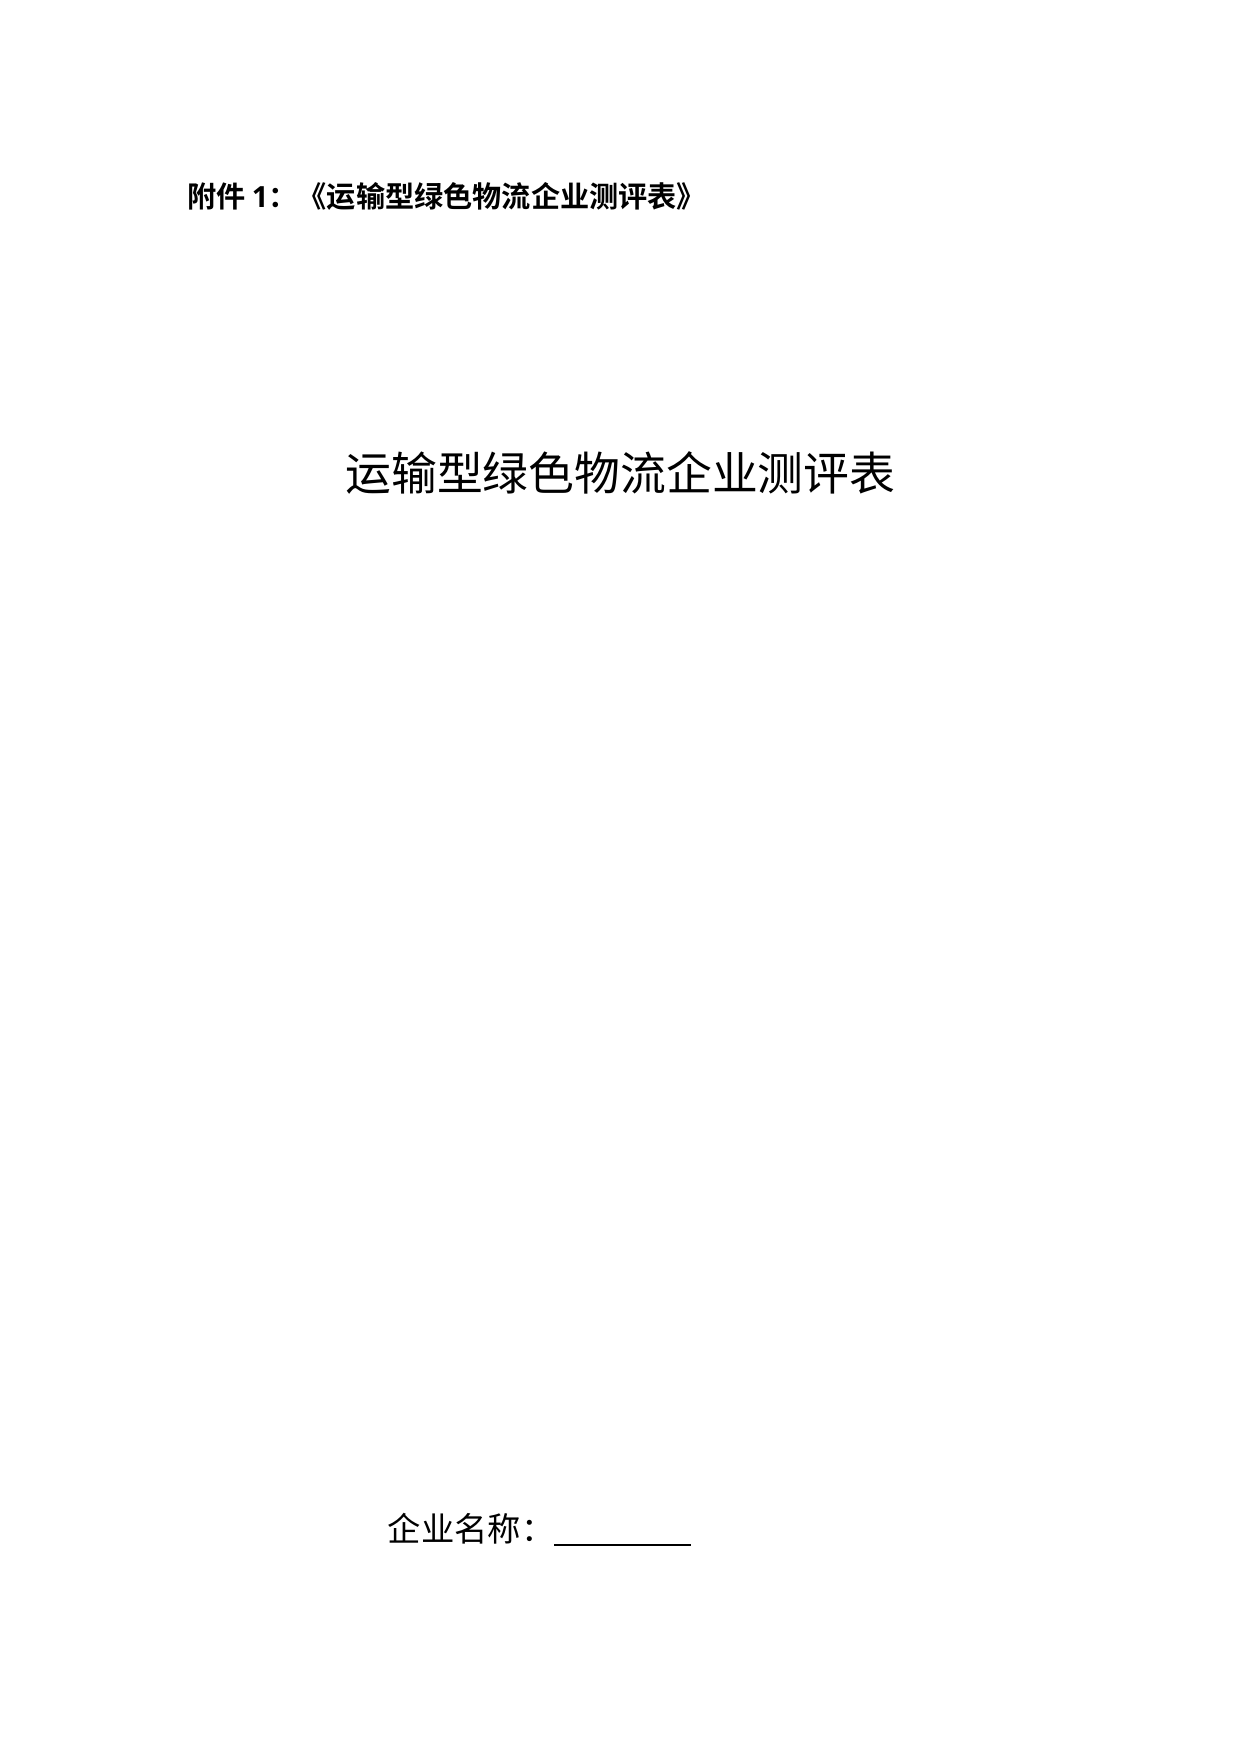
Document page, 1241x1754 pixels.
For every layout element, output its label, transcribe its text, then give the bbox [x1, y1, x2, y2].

text 运输型绿色物流企业测评表 [187, 422, 1053, 519]
text 附件1：《运输型绿色物流企业测评表》 [187, 162, 1053, 227]
text 企业名称： [187, 1494, 1053, 1559]
